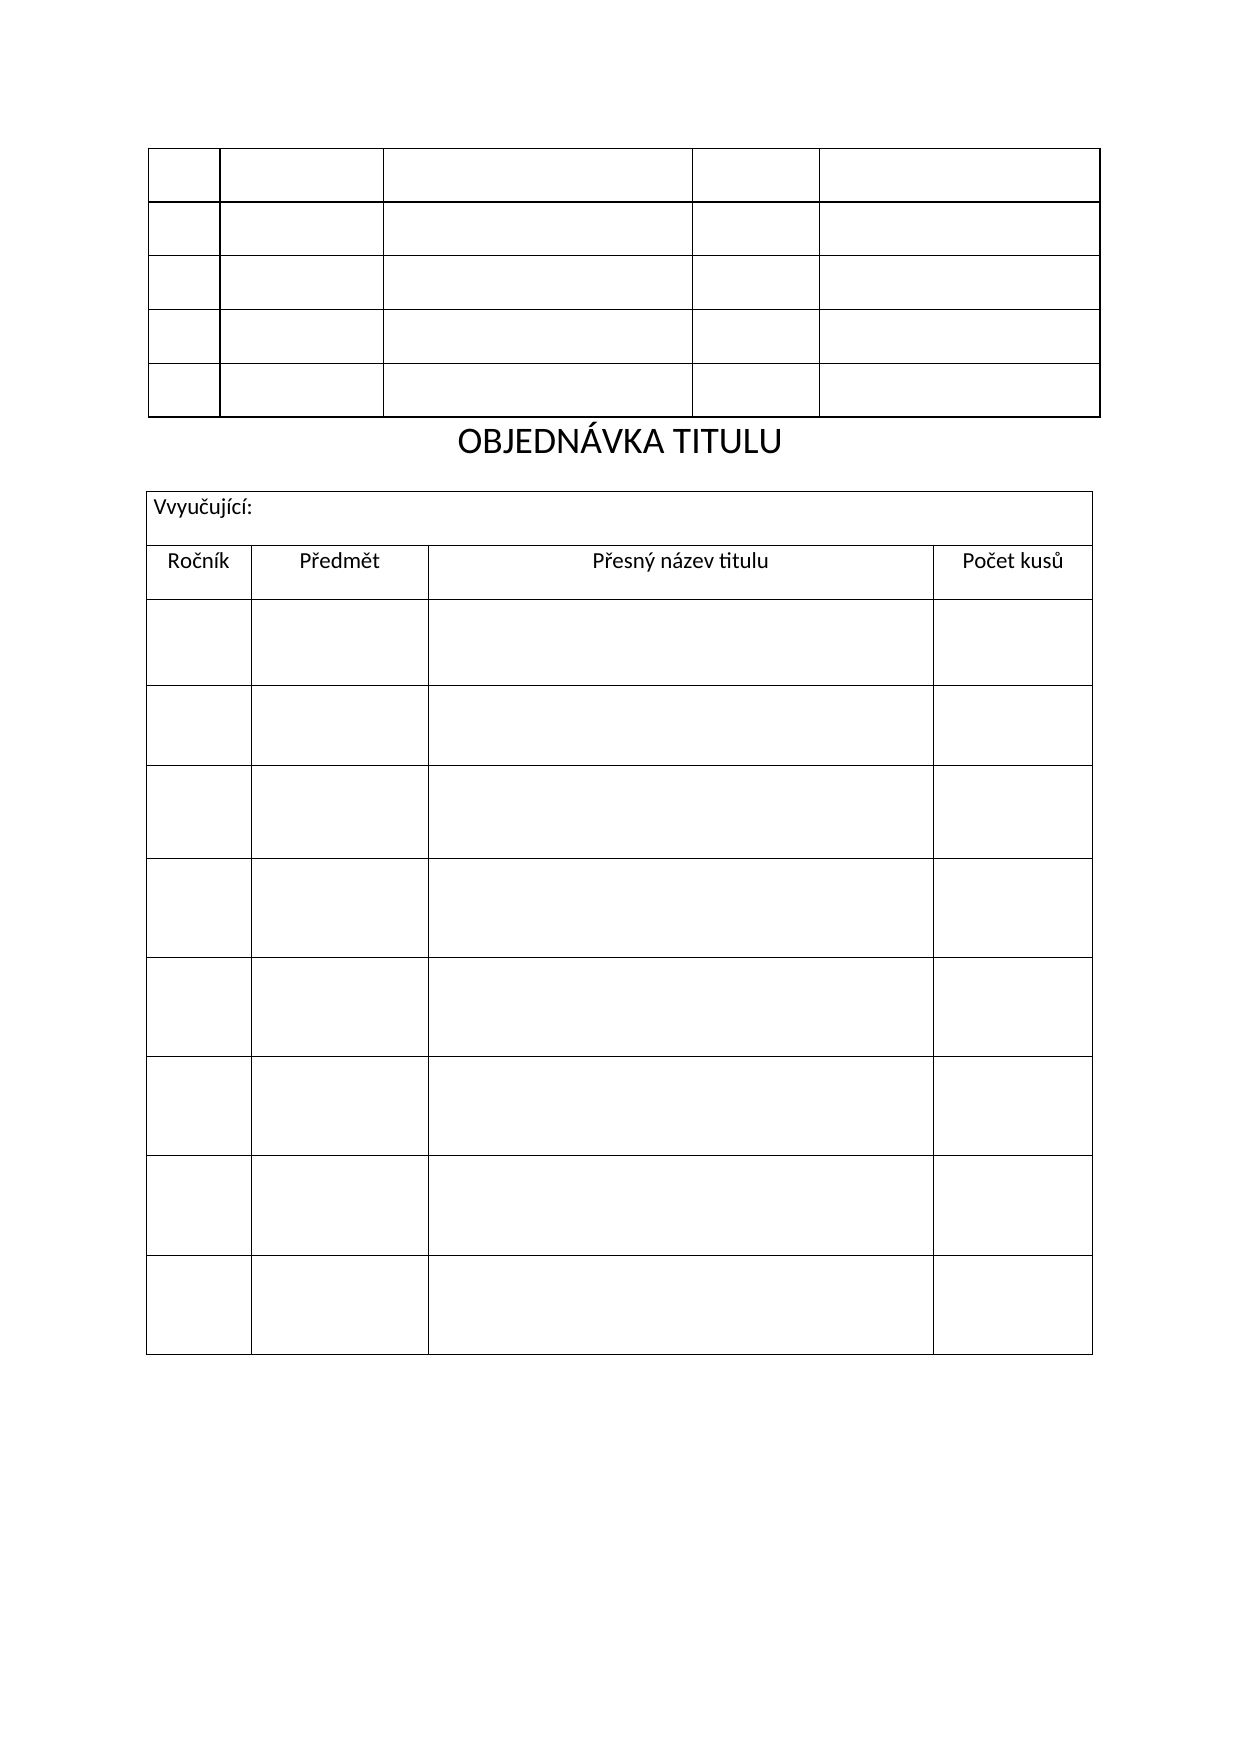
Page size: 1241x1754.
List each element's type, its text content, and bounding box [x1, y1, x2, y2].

table_header Vvyučující: [147, 492, 1092, 545]
table_cell [693, 364, 819, 416]
table_cell [820, 149, 1099, 201]
table_cell [147, 859, 251, 957]
table_cell [693, 149, 819, 201]
table_cell [934, 859, 1092, 957]
table_cell [149, 203, 219, 255]
table_cell [934, 1057, 1092, 1155]
table_cell [252, 686, 428, 765]
table_cell [147, 1057, 251, 1155]
table_cell [820, 203, 1099, 255]
table_cell [149, 149, 219, 201]
table_cell [429, 958, 933, 1056]
table_cell [149, 256, 219, 309]
table_cell Počet kusů [934, 546, 1092, 598]
table_cell [934, 1256, 1092, 1354]
table_cell [384, 364, 692, 416]
table_cell [252, 1256, 428, 1354]
table_cell Ročník [147, 546, 251, 598]
table_cell [384, 310, 692, 363]
table_cell [934, 600, 1092, 684]
table_cell [820, 310, 1099, 363]
table_cell [429, 1057, 933, 1155]
table_cell [221, 310, 383, 363]
table_cell [252, 958, 428, 1056]
table_cell [934, 1156, 1092, 1254]
table_cell Přesný název titulu [429, 546, 933, 598]
table_cell [820, 256, 1099, 309]
table_cell [252, 859, 428, 957]
table_cell [934, 766, 1092, 858]
text OBJEDNÁVKA TITULU [148, 418, 1093, 463]
table_cell [429, 766, 933, 858]
table_cell [221, 364, 383, 416]
table_cell [384, 256, 692, 309]
table_cell [693, 310, 819, 363]
table_cell [147, 600, 251, 684]
table_cell [221, 149, 383, 201]
table_cell [429, 1256, 933, 1354]
table_cell [429, 600, 933, 684]
table_cell [934, 958, 1092, 1056]
table_cell [147, 1156, 251, 1254]
table_cell [820, 364, 1099, 416]
table_cell [221, 203, 383, 255]
table_cell [384, 203, 692, 255]
table_cell [221, 256, 383, 309]
table_cell [934, 686, 1092, 765]
table_cell [429, 859, 933, 957]
table_cell [429, 686, 933, 765]
table_cell [147, 958, 251, 1056]
table_cell [147, 1256, 251, 1354]
table_cell [384, 149, 692, 201]
table_cell [252, 1057, 428, 1155]
table_cell [147, 766, 251, 858]
table_cell [429, 1156, 933, 1254]
table_cell [693, 256, 819, 309]
table_cell [149, 310, 219, 363]
table_cell [252, 1156, 428, 1254]
table_cell [252, 600, 428, 684]
table_cell Předmět [252, 546, 428, 598]
table_cell [147, 686, 251, 765]
table_cell [693, 203, 819, 255]
table_cell [149, 364, 219, 416]
table_cell [252, 766, 428, 858]
